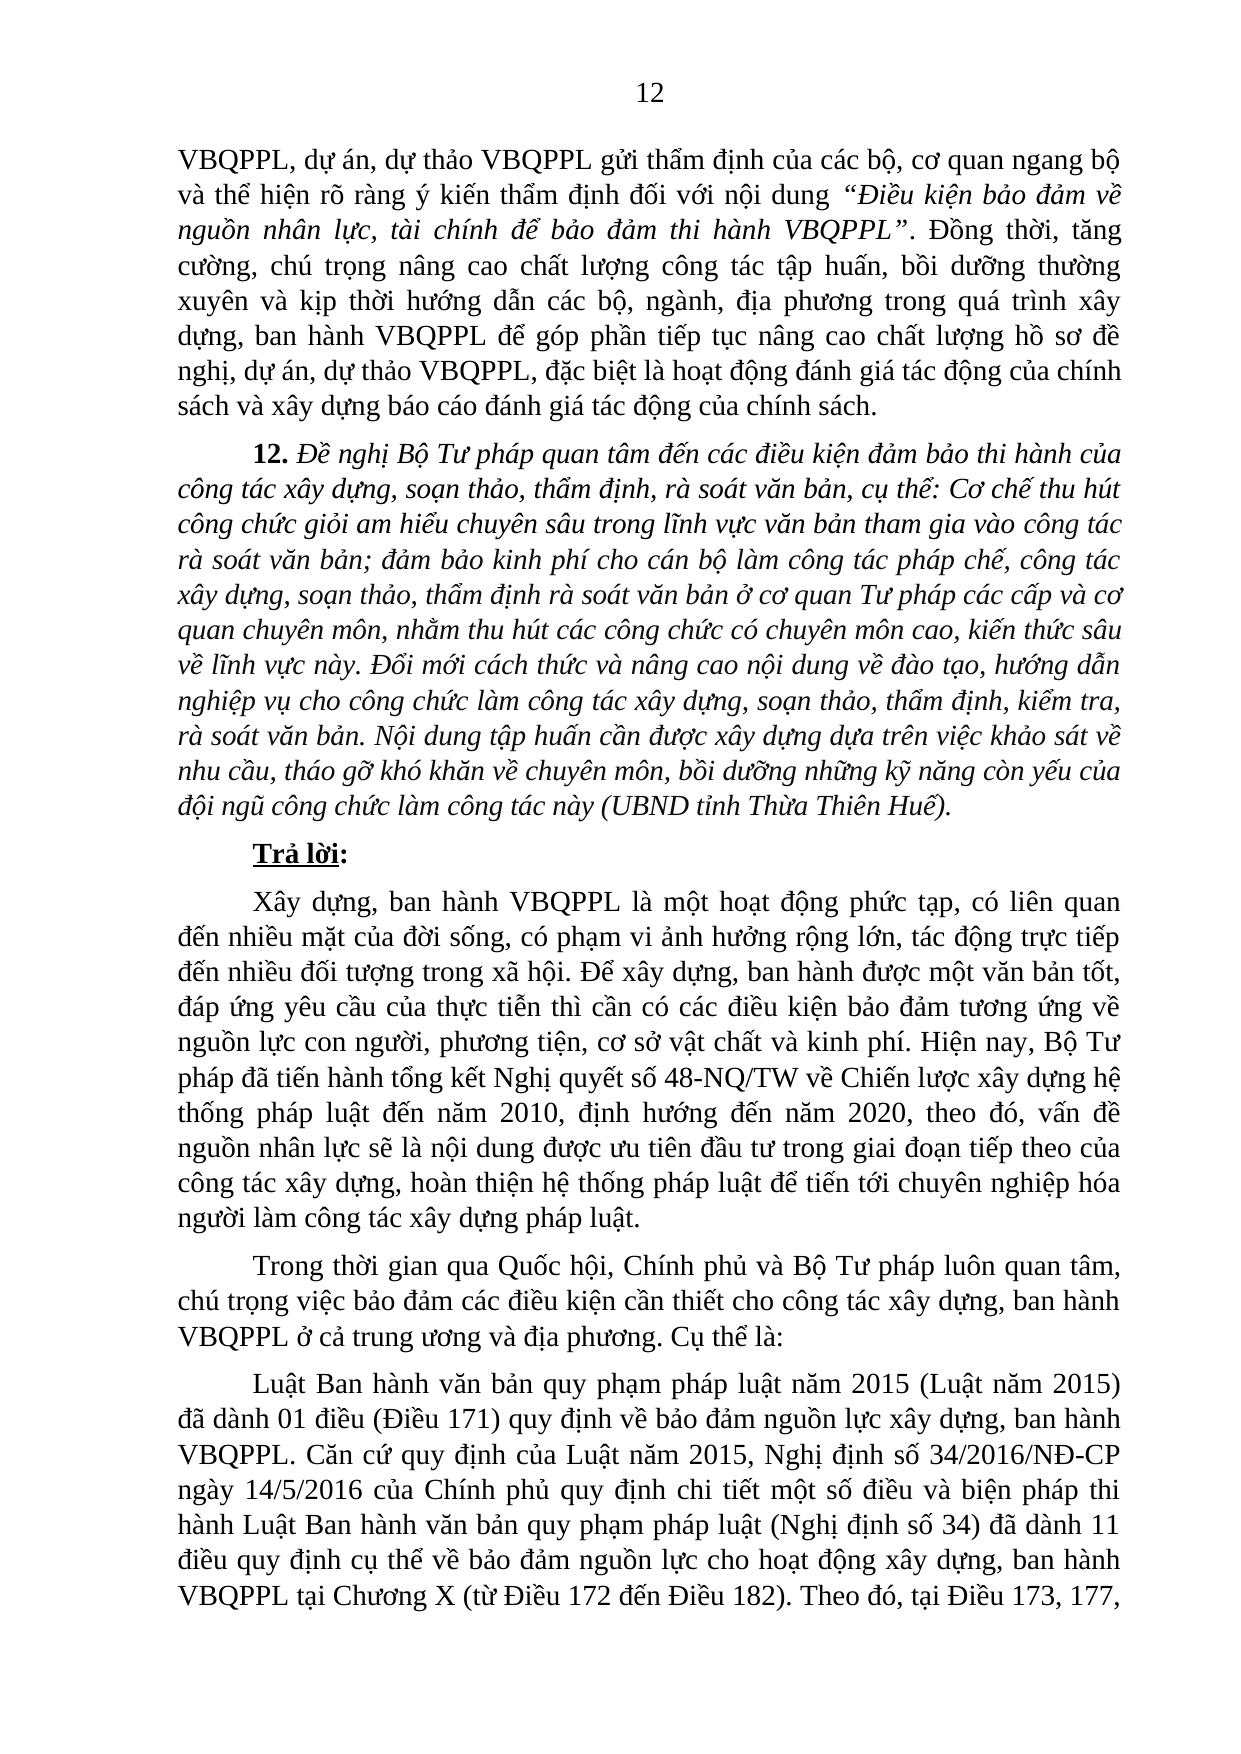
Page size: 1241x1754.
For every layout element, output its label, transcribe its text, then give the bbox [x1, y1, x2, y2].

text Trong thời gian qua Quốc hội, Chính phủ và Bộ Tư pháp luôn quan tâm, chú trọng việc bảo đảm các điều kiện cần thiết cho công tác xây dựng, ban hành VBQPPL ở cả trung ương và địa phương. Cụ thể là: [177, 1248, 1122, 1352]
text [177, 142, 1122, 422]
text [177, 1366, 1122, 1611]
text Xây dựng, ban hành VBQPPL là một hoạt động phức tạp, có liên quan đến nhiều mặt của đời sống, có phạm vi ảnh hưởng rộng lớn, tác động trực tiếp đến nhiều đối tượng trong xã hội. Để xây dựng, ban hành được một văn bản tốt, đáp ứng yêu cầu của thực tiễn thì cần có các điều kiện bảo đảm tương ứng về nguồn lực con người, phương tiện, cơ sở vật chất và kinh phí. Hiện nay, Bộ Tư pháp đã tiến hành tổng kết Nghị quyết số 48-NQ/TW về Chiến lược xây dựng hệ thống pháp luật đến năm 2010, định hướng đến năm 2020, theo đó, vấn đề nguồn nhân lực sẽ là nội dung được ưu tiên đầu tư trong giai đoạn tiếp theo của công tác xây dựng, hoàn thiện hệ thống pháp luật để tiến tới chuyên nghiệp hóa người làm công tác xây dựng pháp luật. [177, 884, 1122, 1234]
text Trả lời: [177, 836, 1122, 869]
text 12. Đề nghị Bộ Tư pháp quan tâm đến các điều kiện đảm bảo thi hành của công tác xây dựng, soạn thảo, thẩm định, rà soát văn bản, cụ thể: Cơ chế thu hút công chức giỏi am hiểu chuyên sâu trong lĩnh vực văn bản tham gia vào công tác rà soát văn bản; đảm bảo kinh phí cho cán bộ làm công tác pháp chế, công tác xây dựng, soạn thảo, thẩm định rà soát văn bản ở cơ quan Tư pháp các cấp và cơ quan chuyên môn, nhằm thu hút các công chức có chuyên môn cao, kiến thức sâu về lĩnh vực này. Đổi mới cách thức và nâng cao nội dung về đào tạo, hướng dẫn nghiệp vụ cho công chức làm công tác xây dựng, soạn thảo, thẩm định, kiểm tra, rà soát văn bản. Nội dung tập huấn cần được xây dựng dựa trên việc khảo sát về nhu cầu, tháo gỡ khó khăn về chuyên môn, bồi dưỡng những kỹ năng còn yếu của đội ngũ công chức làm công tác này (UBND tỉnh Thừa Thiên Huế). [177, 436, 1122, 822]
